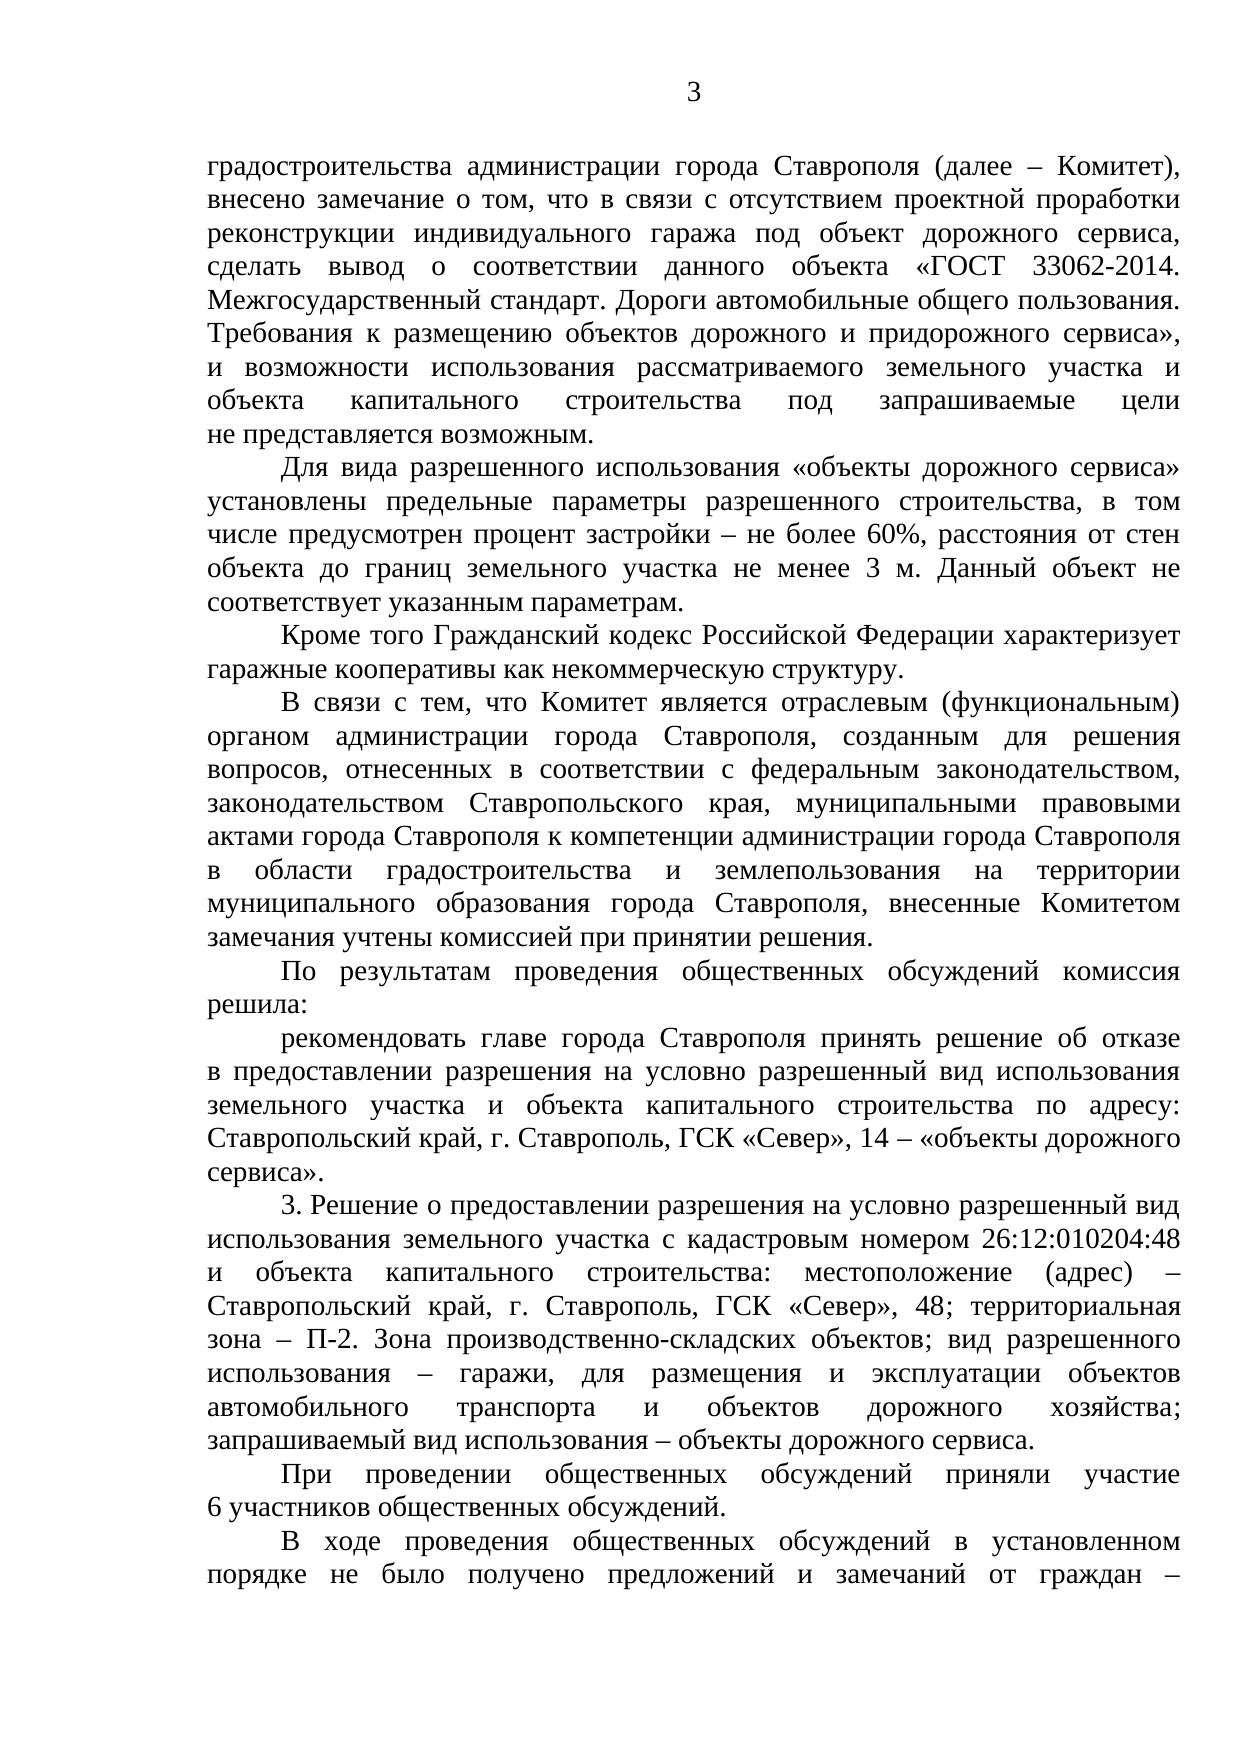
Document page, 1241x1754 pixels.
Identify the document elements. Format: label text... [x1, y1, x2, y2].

text В связи с тем, что Комитет является отраслевым (функциональным) органом администрации города Ставрополя, созданным для решения вопросов, отнесенных в соответствии с федеральным законодательством, законодательством Ставропольского края, муниципальными правовыми актами города Ставрополя к компетенции администрации города Ставрополя в области градостроительства и землепользования на территории муниципального образования города Ставрополя, внесенные Комитетом замечания учтены комиссией при принятии решения. [207, 684, 1181, 953]
list При проведении общественных обсуждений приняли участие 6 участников общественных обсуждений. [207, 1456, 1181, 1523]
list рекомендовать главе города Ставрополя принять решение об отказе в предоставлении разрешения на условно разрешенный вид использования земельного участка и объекта капитального строительства по адресу: Ставропольский край, г. Ставрополь, ГСК «Север», 14 – «объекты дорожного сервиса». [207, 1020, 1181, 1187]
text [207, 148, 1181, 449]
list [207, 1523, 1181, 1590]
list По результатам проведения общественных обсуждений комиссия решила: [207, 953, 1181, 1020]
list Решение о предоставлении разрешения на условно разрешенный вид использования земельного участка с кадастровым номером 26:12:010204:48 и объекта капитального строительства: местоположение (адрес) – Ставропольский край, г. Ставрополь, ГСК «Север», 48; территориальная зона – П-2. Зона производственно-складских объектов; вид разрешенного использования – гаражи, для размещения и эксплуатации объектов автомобильного транспорта и объектов дорожного хозяйства; запрашиваемый вид использования – объекты дорожного сервиса. [207, 1187, 1181, 1456]
text Кроме того Гражданский кодекс Российской Федерации характеризует гаражные кооперативы как некоммерческую структуру. [207, 617, 1181, 684]
text Для вида разрешенного использования «объекты дорожного сервиса» установлены предельные параметры разрешенного строительства, в том числе предусмотрен процент застройки – не более 60%, расстояния от стен объекта до границ земельного участка не менее 3 м. Данный объект не соответствует указанным параметрам. [207, 449, 1181, 617]
